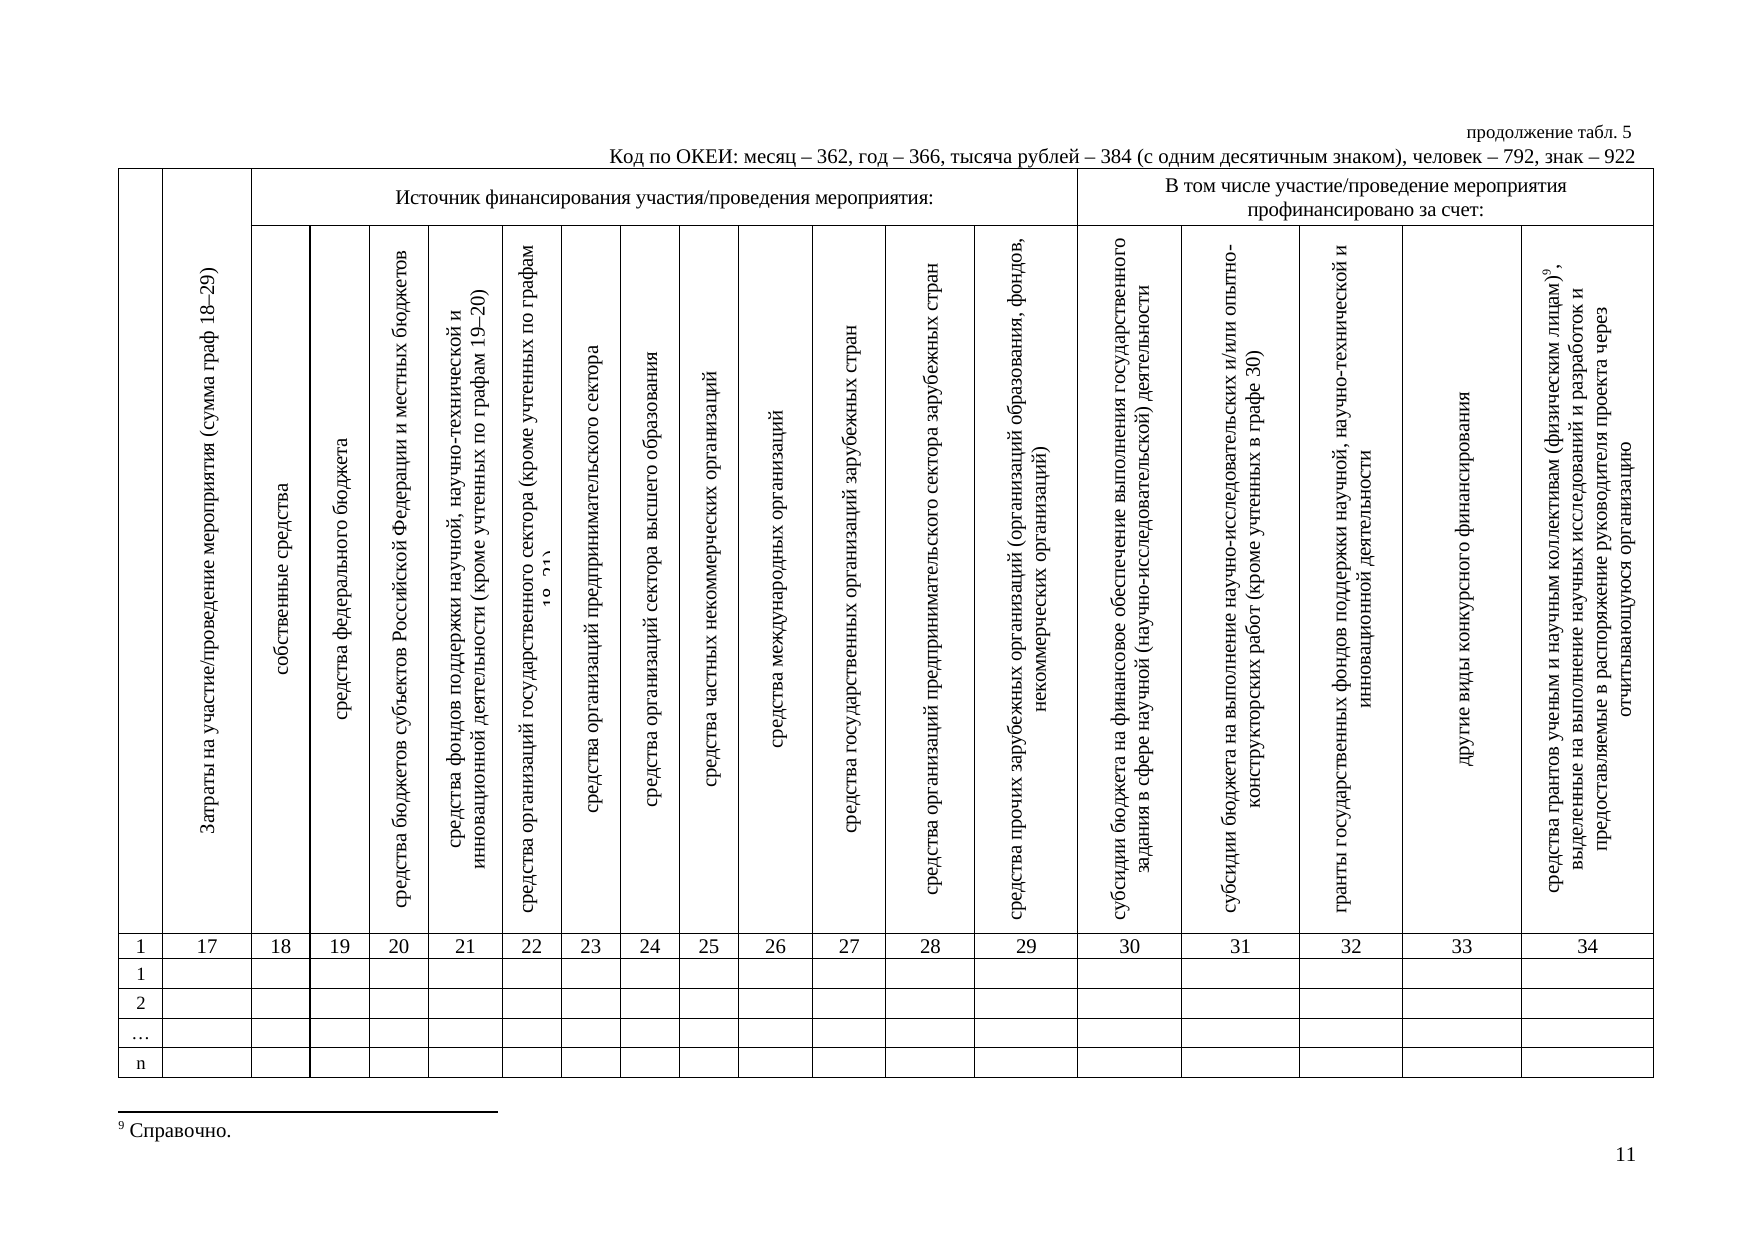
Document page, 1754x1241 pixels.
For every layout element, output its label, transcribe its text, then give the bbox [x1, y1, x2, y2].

table_cell средства организаций сектора высшего образования [621, 226, 679, 933]
table_cell 23 [562, 934, 620, 958]
table_cell 27 [813, 934, 885, 958]
table_cell средства бюджетов субъектов Российской Федерации и местных бюджетов [370, 226, 428, 933]
table_cell 24 [621, 934, 679, 958]
table_cell [1403, 1019, 1521, 1047]
table_cell [1403, 1048, 1521, 1077]
table_cell 28 [886, 934, 974, 958]
table_cell другие виды конкурсного финансирования [1403, 226, 1521, 933]
table_cell 30 [1078, 934, 1181, 958]
table_cell средства грантов ученым и научным коллективам (физическим лицам), выделенные на выполнение научных исследований и разработок и предоставляемые в распоряжение руководителя проекта через отчитывающуюся организацию [1522, 226, 1653, 933]
table_cell [1522, 1048, 1653, 1077]
table_cell 22 [503, 934, 561, 958]
table_cell [163, 959, 251, 988]
table_cell [975, 989, 1077, 1017]
table_cell [975, 1048, 1077, 1077]
table_cell [975, 959, 1077, 988]
table_cell средства прочих зарубежных организаций (организаций образования, фондов, некоммерческих организаций) [975, 226, 1077, 933]
table_cell [429, 959, 502, 988]
table_cell [739, 1019, 812, 1047]
table_cell [1522, 959, 1653, 988]
table_cell [163, 989, 251, 1017]
table_cell 21 [429, 934, 502, 958]
table_cell [1522, 989, 1653, 1017]
table_cell [370, 1019, 428, 1047]
table_cell 29 [975, 934, 1077, 958]
table_cell [1078, 959, 1181, 988]
table_cell [1522, 1019, 1653, 1047]
table_cell средства частных некоммерческих организаций [680, 226, 738, 933]
table_cell [621, 1019, 679, 1047]
table_cell средства государственных организаций зарубежных стран [813, 226, 885, 933]
table_cell [163, 1019, 251, 1047]
table_cell [562, 1048, 620, 1077]
table_cell [311, 989, 369, 1017]
table_cell [503, 1019, 561, 1047]
table_cell [1403, 989, 1521, 1017]
table_cell [621, 959, 679, 988]
table_cell [311, 1019, 369, 1047]
table_cell [886, 1019, 974, 1047]
table_cell 32 [1300, 934, 1402, 958]
table_cell [311, 1048, 369, 1077]
table_cell 2 [119, 989, 162, 1017]
table_cell [1078, 1048, 1181, 1077]
text Код по ОКЕИ: месяц – 362, год – 366, тысяча рублей – 384 (с одним десятичным знаком), человек – 792, знак – 922 [118, 143, 1636, 168]
table_cell [621, 1048, 679, 1077]
table_cell [680, 989, 738, 1017]
table_cell [739, 1048, 812, 1077]
table_cell [1403, 959, 1521, 988]
table_cell 34 [1522, 934, 1653, 958]
table_cell [562, 989, 620, 1017]
table_cell 1 [119, 959, 162, 988]
table_cell [813, 959, 885, 988]
table_cell [1300, 1019, 1402, 1047]
table_cell [1078, 1019, 1181, 1047]
table_cell [813, 1048, 885, 1077]
table_cell [621, 989, 679, 1017]
table_cell [1182, 1048, 1299, 1077]
table_cell [886, 959, 974, 988]
table_cell средства организаций государственного сектора (кроме учтенных по графам 18–21) [503, 226, 561, 933]
table_header Затраты на участие/проведение мероприятия (сумма граф 18–29) [163, 169, 251, 933]
table_cell средства организаций предпринимательского сектора [562, 226, 620, 933]
table_cell 26 [739, 934, 812, 958]
table_cell [1182, 989, 1299, 1017]
table_cell [886, 989, 974, 1017]
table_cell субсидии бюджета на выполнение научно-исследовательских и/или опытно-конструкторских работ (кроме учтенных в графе 30) [1182, 226, 1299, 933]
table_cell 1 [119, 934, 162, 958]
table_cell [886, 1048, 974, 1077]
table_cell [252, 1019, 309, 1047]
table_cell [252, 989, 309, 1017]
text продолжение табл. 5 [1446, 118, 1636, 143]
table_cell [813, 989, 885, 1017]
table_cell [429, 1019, 502, 1047]
table_cell [429, 1048, 502, 1077]
table_cell n [119, 1048, 162, 1077]
table_cell [311, 959, 369, 988]
table_cell средства международных организаций [739, 226, 812, 933]
table_cell 31 [1182, 934, 1299, 958]
table_header [119, 169, 162, 933]
table_cell гранты государственных фондов поддержки научной, научно-технической и инновационной деятельности [1300, 226, 1402, 933]
table_cell [1078, 989, 1181, 1017]
table_cell [370, 989, 428, 1017]
table_cell [680, 1019, 738, 1047]
table_cell [562, 1019, 620, 1047]
table_cell … [119, 1019, 162, 1047]
table_cell [252, 959, 309, 988]
table_cell 18 [252, 934, 309, 958]
table_cell [252, 1048, 309, 1077]
table_cell [503, 959, 561, 988]
table_cell собственные средства [252, 226, 309, 933]
table_cell [562, 959, 620, 988]
table_cell [975, 1019, 1077, 1047]
table_cell [680, 959, 738, 988]
table_cell [680, 1048, 738, 1077]
table_header Источник финансирования участия/проведения мероприятия: [252, 169, 1077, 225]
table_cell [503, 989, 561, 1017]
table_cell [503, 1048, 561, 1077]
table_cell [163, 1048, 251, 1077]
table_cell 25 [680, 934, 738, 958]
table_cell [739, 989, 812, 1017]
table_cell [370, 959, 428, 988]
table_cell 20 [370, 934, 428, 958]
table_cell 33 [1403, 934, 1521, 958]
table_cell [813, 1019, 885, 1047]
table_cell [739, 959, 812, 988]
table_cell 17 [163, 934, 251, 958]
table_cell [1300, 989, 1402, 1017]
table_cell субсидии бюджета на финансовое обеспечение выполнения государственного задания в сфере научной (научно-исследовательской) деятельности [1078, 226, 1181, 933]
table_cell 19 [311, 934, 369, 958]
table_header В том числе участие/проведение мероприятия профинансировано за счет: [1078, 169, 1653, 225]
table_cell [1300, 959, 1402, 988]
table_cell [1182, 1019, 1299, 1047]
table_cell [1182, 959, 1299, 988]
table_cell средства организаций предпринимательского сектора зарубежных стран [886, 226, 974, 933]
table_cell [370, 1048, 428, 1077]
table_cell средства федерального бюджета [311, 226, 369, 933]
table_cell средства фондов поддержки научной, научно-технической и инновационной деятельности (кроме учтенных по графам 19–20) [429, 226, 502, 933]
table_cell [429, 989, 502, 1017]
table_cell [1300, 1048, 1402, 1077]
